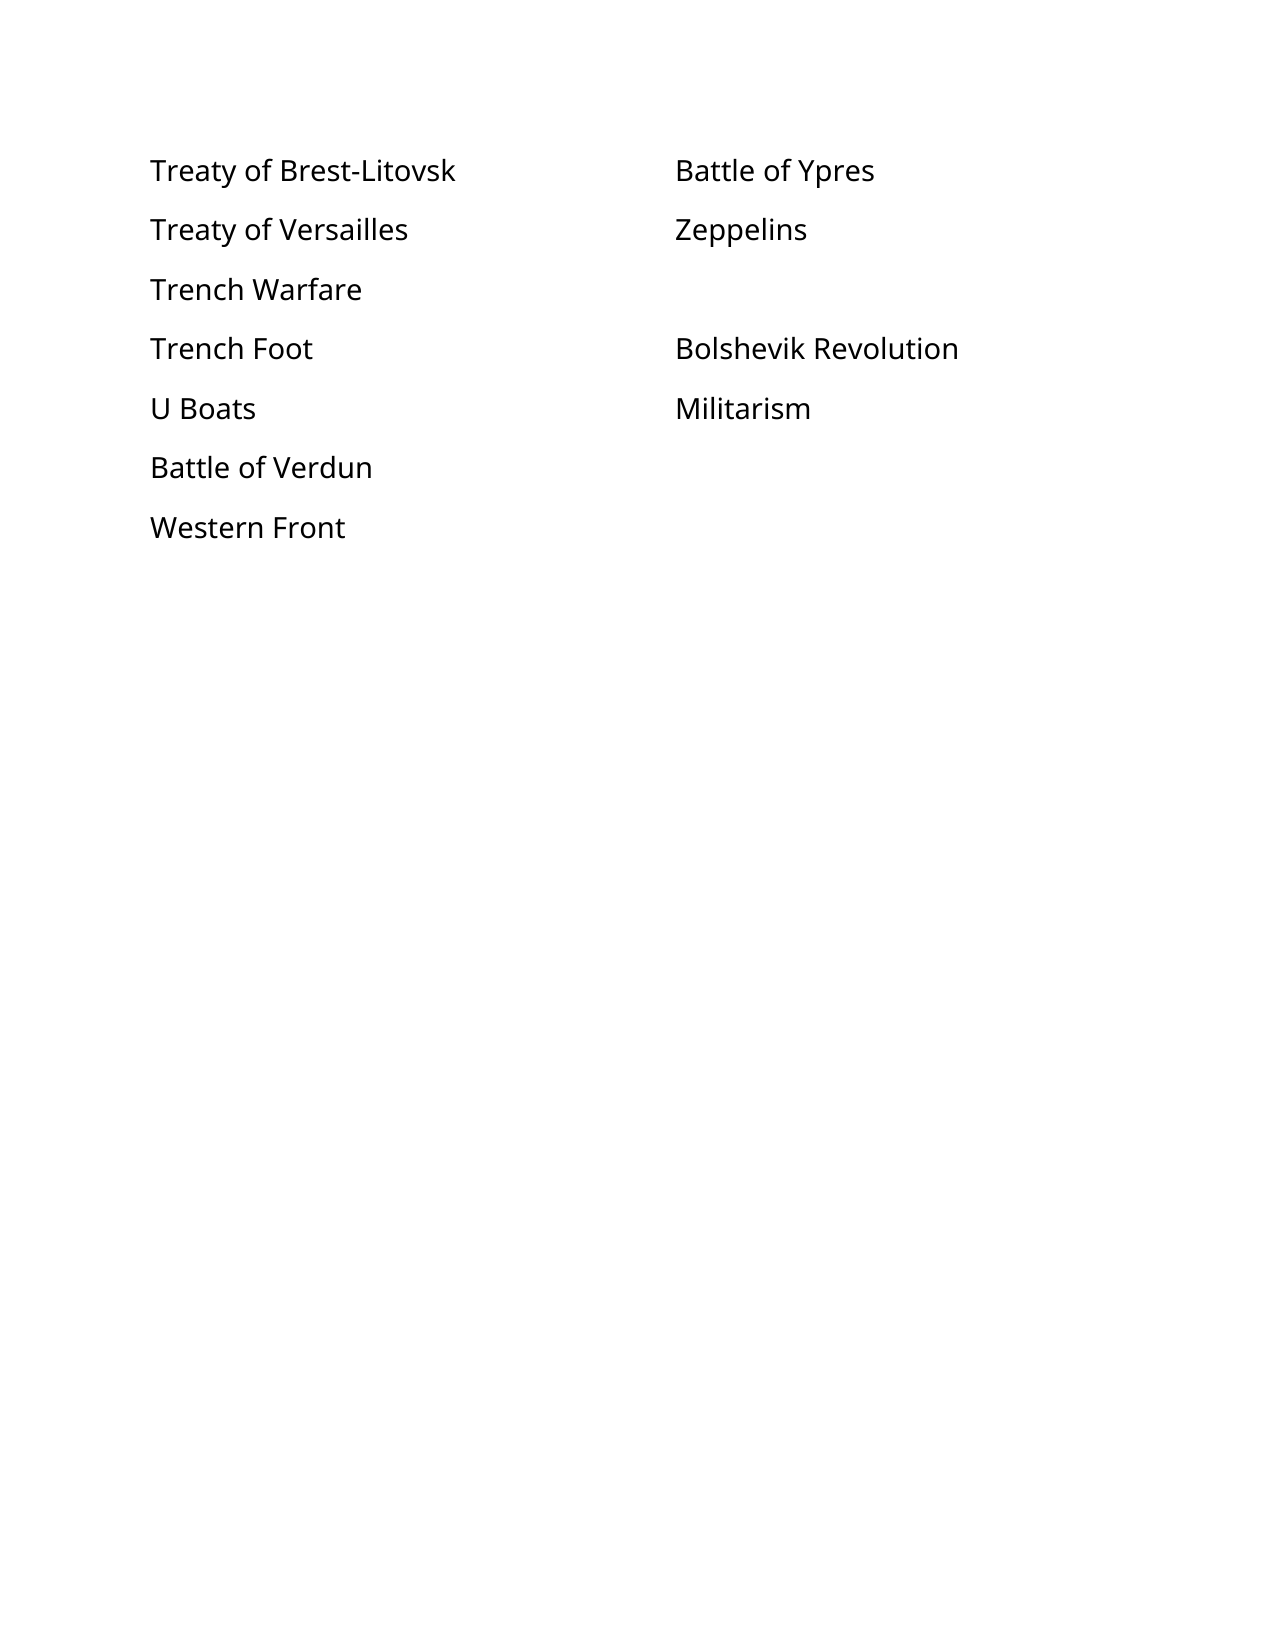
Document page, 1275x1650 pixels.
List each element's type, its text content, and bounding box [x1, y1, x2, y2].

text Western Front [150, 507, 600, 547]
text Militarism [675, 388, 1125, 428]
text Treaty of Versailles [150, 209, 600, 249]
text Bolshevik Revolution [675, 328, 1125, 368]
text Trench Warfare [150, 269, 600, 309]
text Zeppelins [675, 209, 1125, 249]
text Battle of Ypres [675, 150, 1125, 190]
text U Boats [150, 388, 600, 428]
text Treaty of Brest-Litovsk [150, 150, 600, 190]
text Trench Foot [150, 328, 600, 368]
text Battle of Verdun [150, 447, 600, 487]
